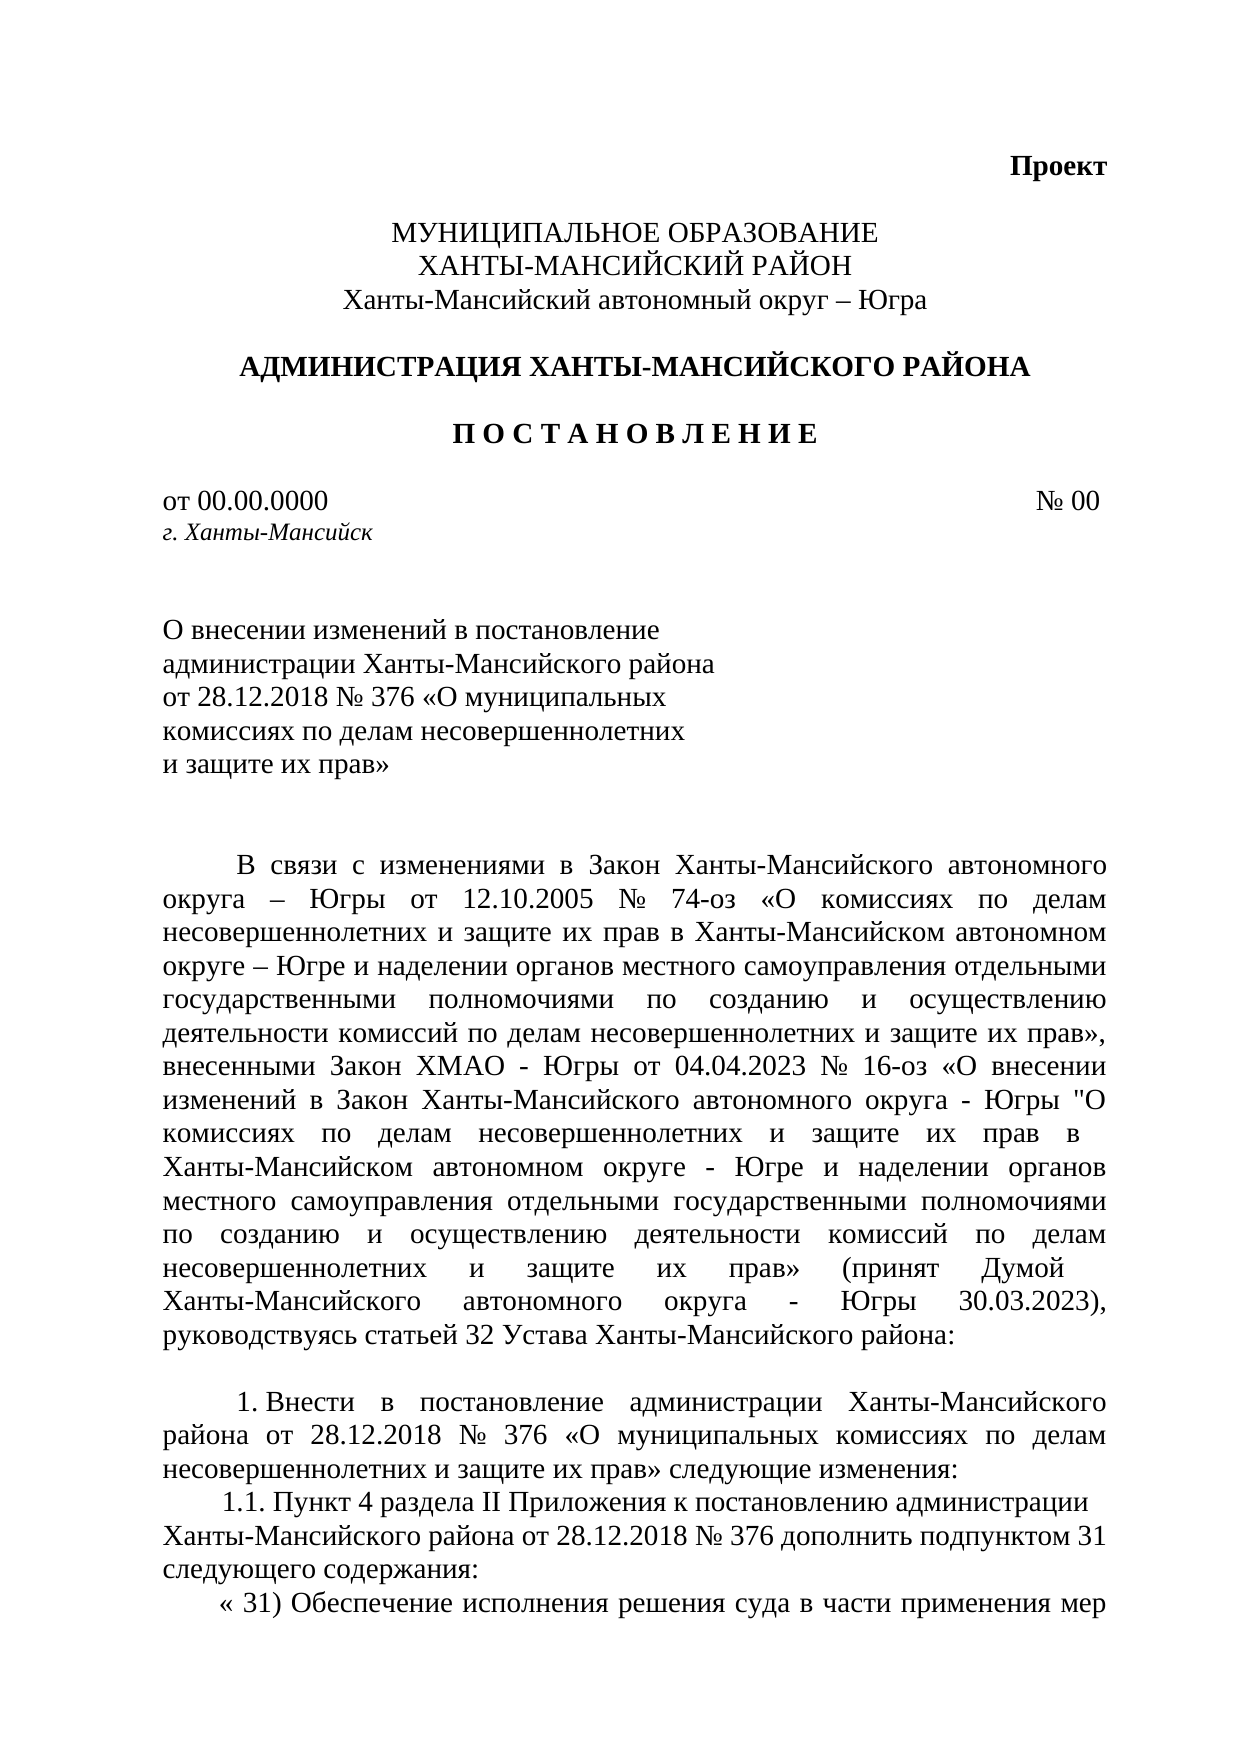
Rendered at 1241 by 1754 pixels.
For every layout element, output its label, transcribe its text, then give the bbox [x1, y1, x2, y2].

text от 28.12.2018 № 376 «О муниципальных комиссиях по делам несовершеннолетних и защите их прав» [162, 679, 694, 780]
title администрации Ханты-Мансийского района [162, 646, 1107, 679]
title О внесении изменений в постановление [162, 612, 1107, 646]
text Проект [162, 148, 1107, 181]
text АДМИНИСТРАЦИЯ ХАНТЫ-МАНСИЙСКОГО РАЙОНА [162, 349, 1107, 382]
list Внести в постановление администрации Ханты-Мансийского района от 28.12.2018 № 376 «О муниципальных комиссиях по делам несовершеннолетних и защите их прав» следующие изменения: [162, 1384, 1107, 1484]
text МУНИЦИПАЛЬНОЕ ОБРАЗОВАНИЕ [162, 215, 1107, 248]
text П О С Т А Н О В Л Е Н И Е [162, 416, 1107, 449]
text Ханты-Мансийского района от 28.12.2018 № 376 дополнить подпунктом 31 следующего содержания: [162, 1518, 1107, 1585]
text Ханты-Мансийский автономный округ – Югра [162, 282, 1107, 315]
text г. Ханты-Мансийск [162, 517, 1107, 545]
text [162, 1585, 1107, 1619]
text В связи с изменениями в Закон Ханты-Мансийского автономного округа – Югры от 12.10.2005 № 74-оз «О комиссиях по делам несовершеннолетних и защите их прав в Ханты-Мансийском автономном округе – Югре и наделении органов местного самоуправления отдельными государственными полномочиями по созданию и осуществлению деятельности комиссий по делам несовершеннолетних и защите их прав», внесенными Закон ХМАО - Югры от 04.04.2023 № 16-оз «О внесении изменений в Закон Ханты-Мансийского автономного округа - Югры "О комиссиях по делам несовершеннолетних и защите их прав в Ханты-Мансийском автономном округе - Югре и наделении органов местного самоуправления отдельными государственными полномочиями по созданию и осуществлению деятельности комиссий по делам несовершеннолетних и защите их прав» (принят Думой Ханты-Мансийского автономного округа - Югры 30.03.2023), руководствуясь статьей 32 Устава Ханты-Мансийского района: [162, 847, 1107, 1350]
text ХАНТЫ-МАНСИЙСКИЙ РАЙОН [162, 248, 1107, 282]
text от 00.00.0000 № 00 [162, 483, 1107, 517]
list Пункт 4 раздела II Приложения к постановлению администрации [222, 1484, 1107, 1518]
